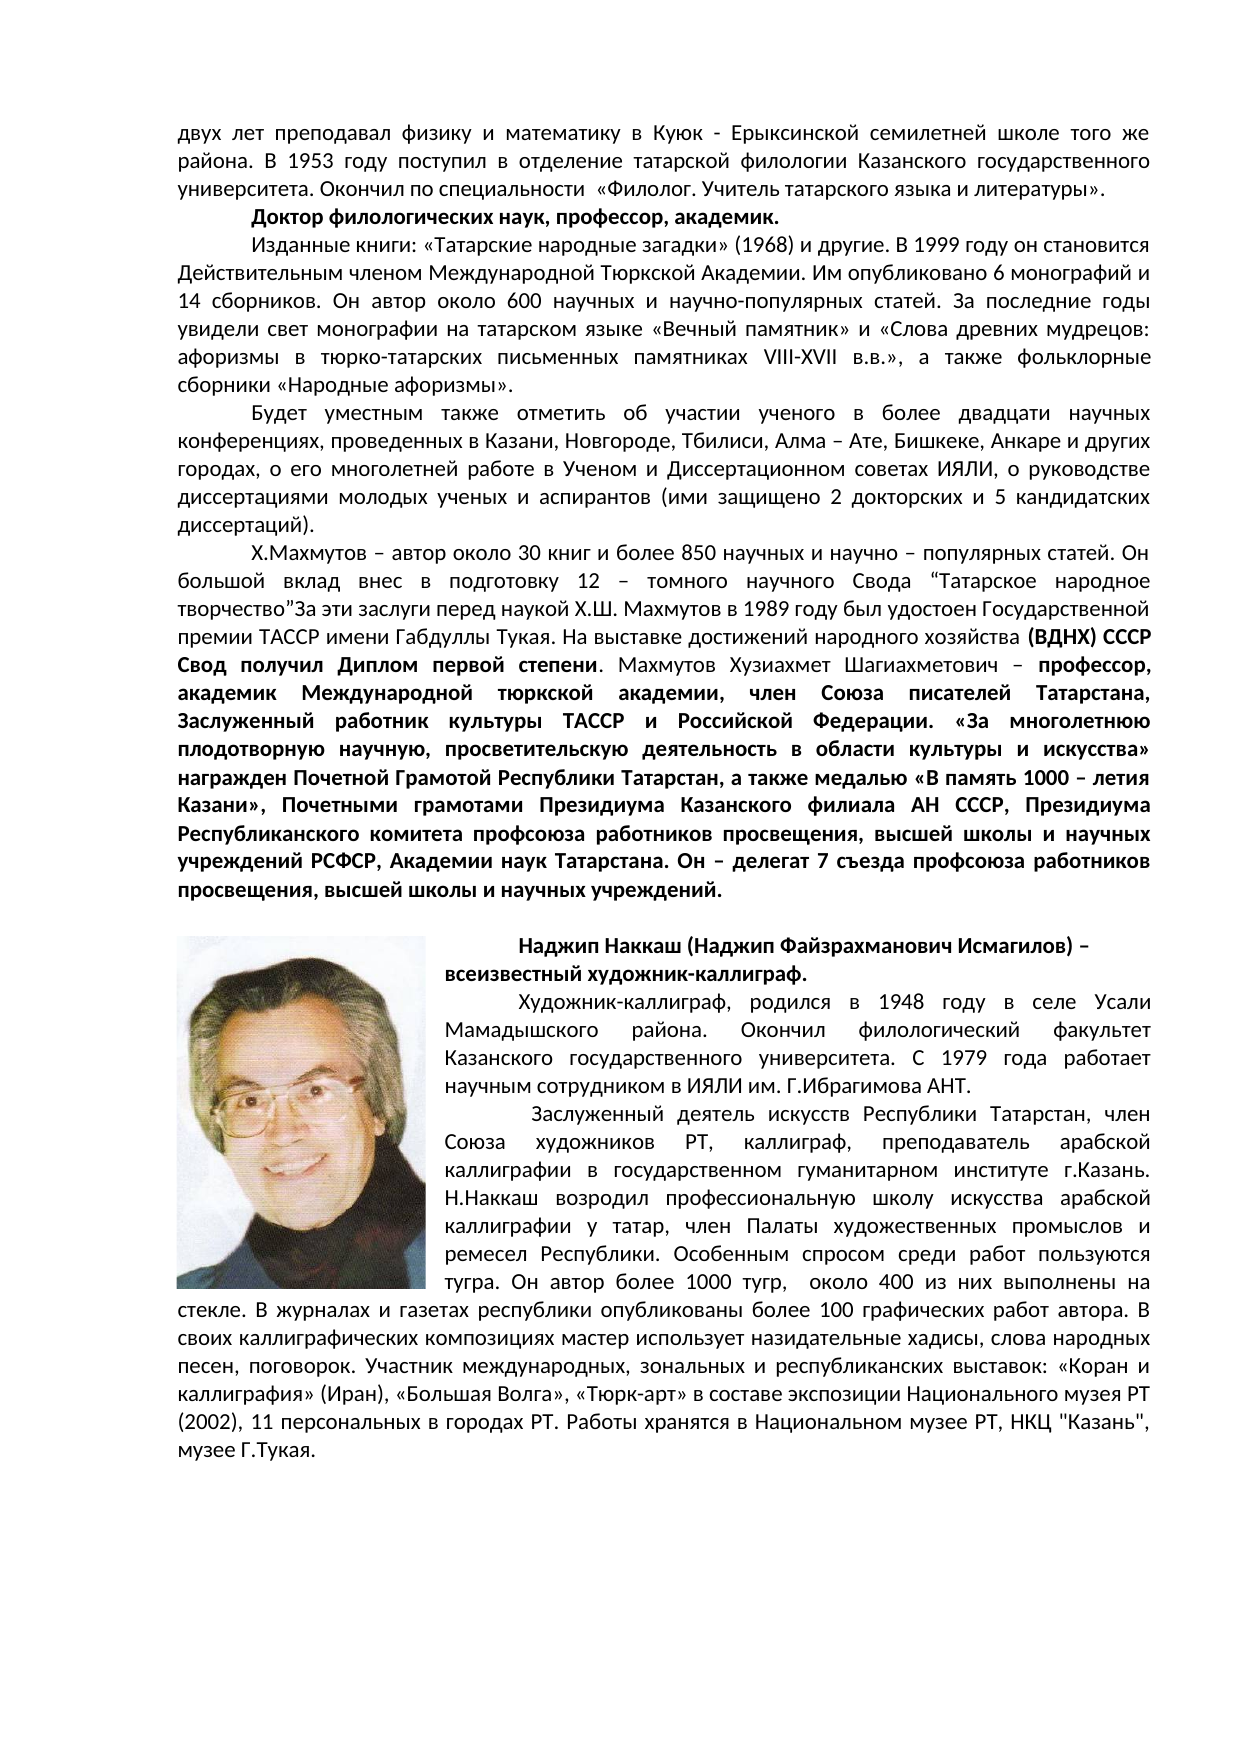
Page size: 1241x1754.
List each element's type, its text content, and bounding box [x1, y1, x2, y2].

text Доктор филологических наук, профессор, академик. [177, 202, 1152, 230]
text Изданные книги: «Татарские народные загадки» (1968) и другие. В 1999 году он становится Действительным членом Международной Тюркской Академии. Им опубликовано 6 монографий и 14 сборников. Он автор около 600 научных и научно-популярных статей. За последние годы увидели свет монографии на татарском языке «Вечный памятник» и «Слова древних мудрецов: афоризмы в тюрко-татарских письменных памятниках VIII-XVII в.в.», а также фольклорные сборники «Народные афоризмы». [177, 230, 1152, 398]
text Будет уместным также отметить об участии ученого в более двадцати научных конференциях, проведенных в Казани, Новгороде, Тбилиси, Алма – Ате, Бишкеке, Анкаре и других городах, о его многолетней работе в Ученом и Диссертационном советах ИЯЛИ, о руководстве диссертациями молодых ученых и аспирантов (ими защищено 2 докторских и 5 кандидатских диссертаций). [177, 398, 1152, 538]
text Х.Махмутов – автор около 30 книг и более 850 научных и научно – популярных статей. Он большой вклад внес в подготовку 12 – томного научного Свода “Татарское народное творчество”За эти заслуги перед наукой Х.Ш. Махмутов в 1989 году был удостоен Государственной премии ТАССР имени Габдуллы Тукая. На выставке достижений народного хозяйства (ВДНХ) СССР Свод получил Диплом первой степени. Махмутов Хузиахмет Шагиахметович – профессор, академик Международной тюркской академии, член Союза писателей Татарстана, Заслуженный работник культуры ТАССР и Российской Федерации. «За многолетнюю плодотворную научную, просветительскую деятельность в области культуры и искусства» награжден Почетной Грамотой Республики Татарстан, а также медалью «В память 1000 – летия Казани», Почетными грамотами Президиума Казанского филиала АН СССР, Президиума Республиканского комитета профсоюза работников просвещения, высшей школы и научных учреждений РСФСР, Академии наук Татарстана. Он – делегат 7 съезда профсоюза работников просвещения, высшей школы и научных учреждений. [177, 538, 1152, 903]
text Художник-каллиграф, родился в 1948 году в селе Усали Мамадышского района. Окончил филологический факультет Казанского государственного университета. С 1979 года работает научным сотрудником в ИЯЛИ им. Г.Ибрагимова АНТ. [177, 987, 1152, 1099]
text Наджип Наккаш (Наджип Файзрахманович Исмагилов) – всеизвестный художник-каллиграф. [177, 931, 1152, 987]
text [177, 118, 1152, 202]
text Заслуженный деятель искусств Республики Татарстан, член Союза художников РТ, каллиграф, преподаватель арабской каллиграфии в государственном гуманитарном институте г.Казань. Н.Наккаш возродил профессиональную школу искусства арабской каллиграфии у татар, член Палаты художественных промыслов и ремесел Республики. Особенным спросом среди работ пользуются тугра. Он автор более 1000 тугр, около 400 из них выполнены на стекле. В журналах и газетах республики опубликованы более 100 графических работ автора. В своих каллиграфических композициях мастер использует назидательные хадисы, слова народных песен, поговорок. Участник международных, зональных и республиканских выставок: «Коран и каллиграфия» (Иран), «Большая Волга», «Тюрк-арт» в составе экспозиции Национального музея РТ (2002), 11 персональных в городах РТ. Работы хранятся в Национальном музее РТ, НКЦ "Казань", музее Г.Тукая. [177, 1099, 1152, 1463]
